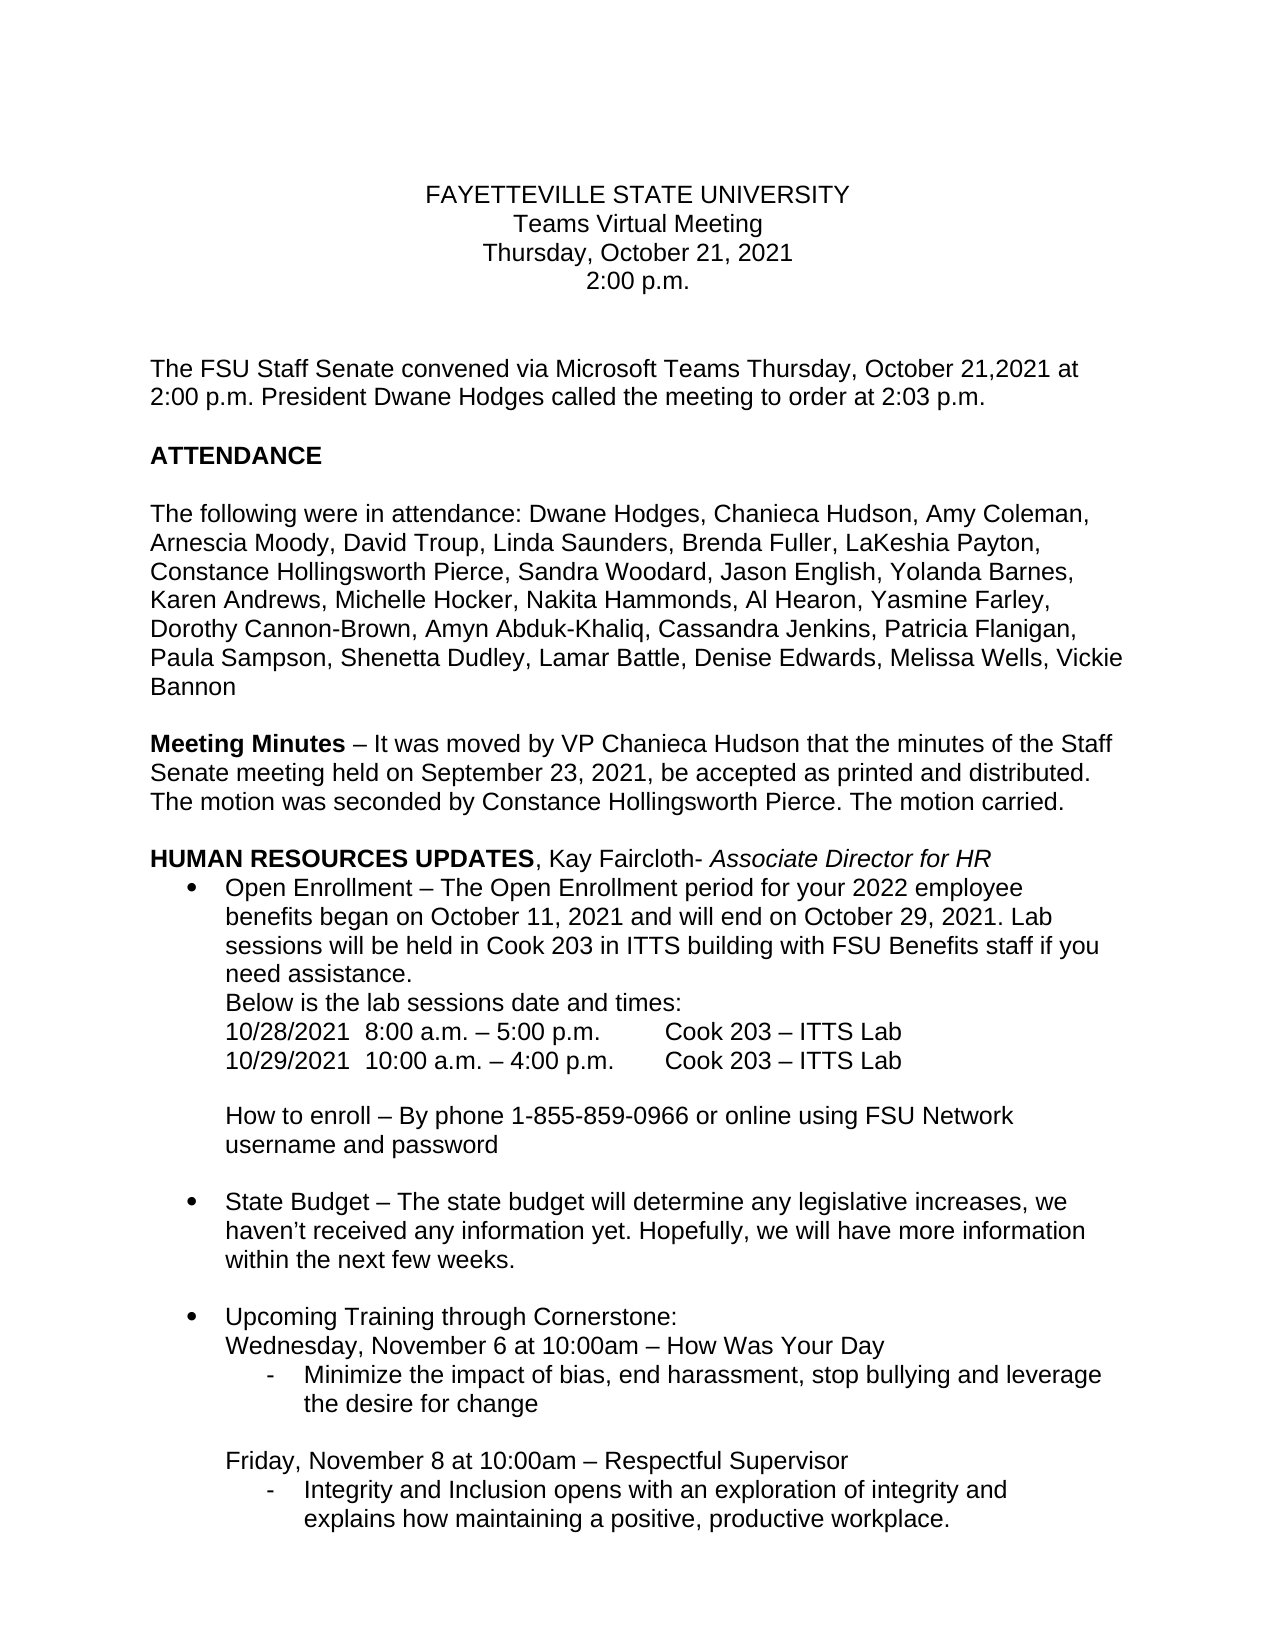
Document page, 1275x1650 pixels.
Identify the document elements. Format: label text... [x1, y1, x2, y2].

text Teams Virtual Meeting Thursday, October 21, 2021 [465, 209, 811, 267]
text Meeting Minutes – It was moved by VP Chanieca Hudson that the minutes of the Staff Senate meeting held on September 23, 2021, be accepted as printed and distributed. The motion was seconded by Constance Hollingsworth Pierce. The motion carried. [150, 729, 1125, 816]
list Friday, November 8 at 10:00am – Respectful Supervisor [225, 1446, 1103, 1475]
text FAYETTEVILLE STATE UNIVERSITY [425, 181, 1135, 209]
text 2:00 p.m. [583, 267, 692, 295]
text 10/28/2021 8:00 a.m. – 5:00 p.m. Cook 203 – ITTS Lab [139, 1017, 1103, 1046]
list Minimize the impact of bias, end harassment, stop bullying and leverage the desire for change [266, 1360, 1135, 1417]
list Upcoming Training through Cornerstone: [187, 1302, 1103, 1331]
text HUMAN RESOURCES UPDATES, Kay Faircloth- Associate Director for HR [150, 844, 1135, 873]
list Wednesday, November 6 at 10:00am – How Was Your Day [225, 1331, 1135, 1360]
list State Budget – The state budget will determine any legislative increases, we haven’t received any information yet. Hopefully, we will have more information within the next few weeks. [187, 1187, 1103, 1273]
subtitle ATTENDANCE [150, 441, 1135, 469]
text The FSU Staff Senate convened via Microsoft Teams Thursday, October 21,2021 at 2:00 p.m. President Dwane Hodges called the meeting to order at 2:03 p.m. [150, 354, 1122, 411]
text 10/29/2021 10:00 a.m. – 4:00 p.m. Cook 203 – ITTS Lab [139, 1046, 1103, 1074]
text The following were in attendance: Dwane Hodges, Chanieca Hudson, Amy Coleman, Arnescia Moody, David Troup, Linda Saunders, Brenda Fuller, LaKeshia Payton, Constance Hollingsworth Pierce, Sandra Woodard, Jason English, Yolanda Barnes, Karen Andrews, Michelle Hocker, Nakita Hammonds, Al Hearon, Yasmine Farley, Dorothy Cannon-Brown, Amyn Abduk-Khaliq, Cassandra Jenkins, Patricia Flanigan, Paula Sampson, Shenetta Dudley, Lamar Battle, Denise Edwards, Melissa Wells, Vickie Bannon [150, 499, 1125, 701]
text How to enroll – By phone 1-855-859-0966 or online using FSU Network username and password [225, 1101, 1103, 1158]
list Below is the lab sessions date and times: [225, 988, 1103, 1017]
list Integrity and Inclusion opens with an exploration of integrity and explains how maintaining a positive, productive workplace. [266, 1475, 1103, 1532]
list Open Enrollment – The Open Enrollment period for your 2022 employee benefits began on October 11, 2021 and will end on October 29, 2021. Lab sessions will be held in Cook 203 in ITTS building with FSU Benefits staff if you need assistance. [187, 873, 1103, 988]
